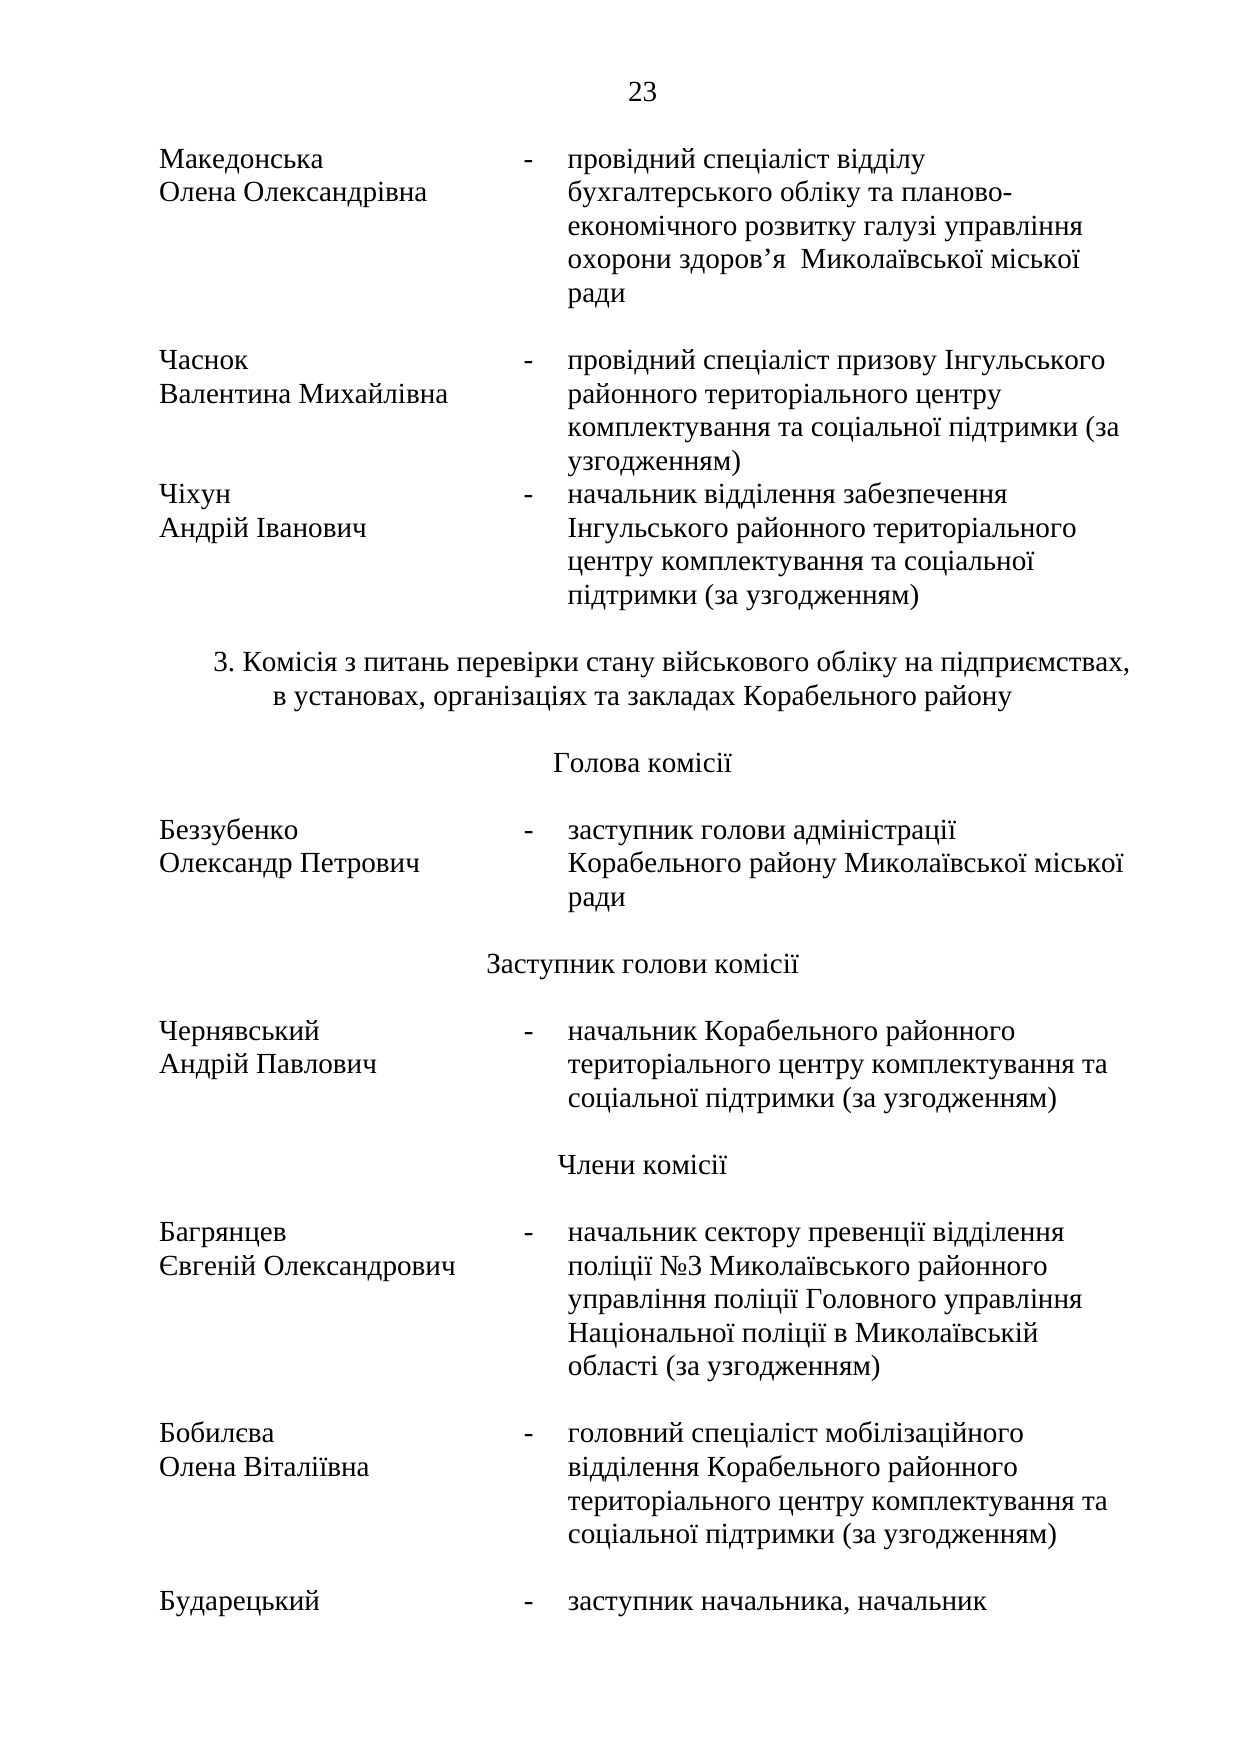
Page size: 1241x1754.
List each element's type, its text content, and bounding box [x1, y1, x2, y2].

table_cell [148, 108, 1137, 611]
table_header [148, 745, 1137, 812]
text в установах, організаціях та закладах Корабельного району [148, 678, 1137, 711]
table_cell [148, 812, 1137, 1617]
text 3. Комісія з питань перевірки стану військового обліку на підприємствах, [148, 644, 1137, 678]
